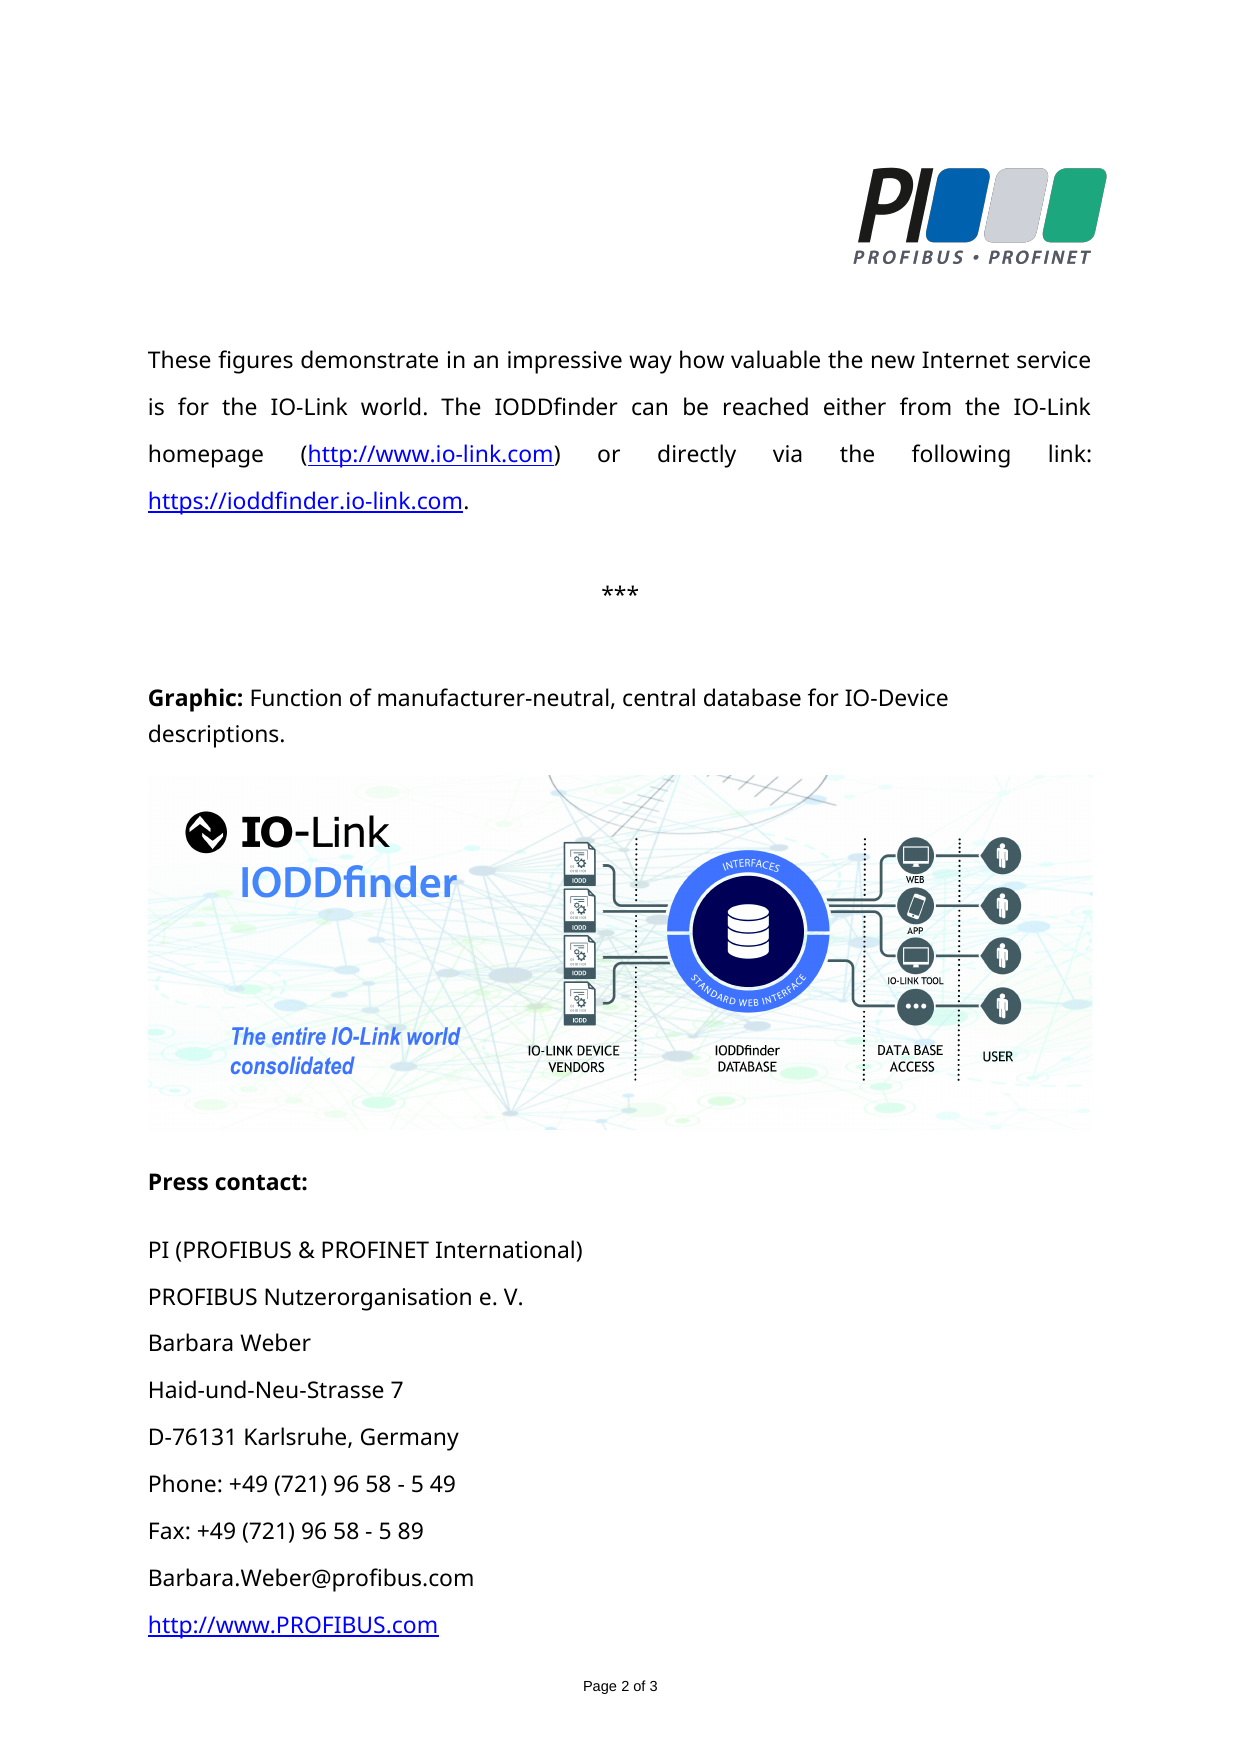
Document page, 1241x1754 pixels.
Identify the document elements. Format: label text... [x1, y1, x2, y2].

text These figures demonstrate in an impressive way how valuable the new Internet service is for the IO-Link world. The IODDfinder can be reached either from the IO-Link homepage (http://www.io-link.com) or directly via the following link: https://ioddfinder.io-link.com. [148, 344, 1092, 516]
subtitle Haid-und-Neu-Strasse 7 [148, 1374, 1092, 1406]
text Press contact: [148, 1166, 1092, 1197]
subtitle D-76131 Karlsruhe, Germany [148, 1421, 1092, 1452]
text PROFIBUS Nutzerorganisation e. V. [148, 1281, 1092, 1312]
subtitle Fax: +49 (721) 96 58 - 5 89 [148, 1515, 1092, 1546]
text Barbara Weber [148, 1327, 1092, 1359]
picture [850, 163, 1110, 270]
text PI (PROFIBUS & PROFINET International) [148, 1234, 1092, 1265]
text Barbara.Weber@profibus.com [148, 1562, 1092, 1593]
text http://www.PROFIBUS.com [148, 1609, 1092, 1640]
text Graphic: Function of manufacturer-neutral, central database for IO-Device descriptions. [148, 682, 1092, 749]
picture [147, 775, 1093, 1130]
text *** [148, 579, 1092, 610]
text Phone: +49 (721) 96 58 - 5 49 [148, 1468, 1092, 1499]
